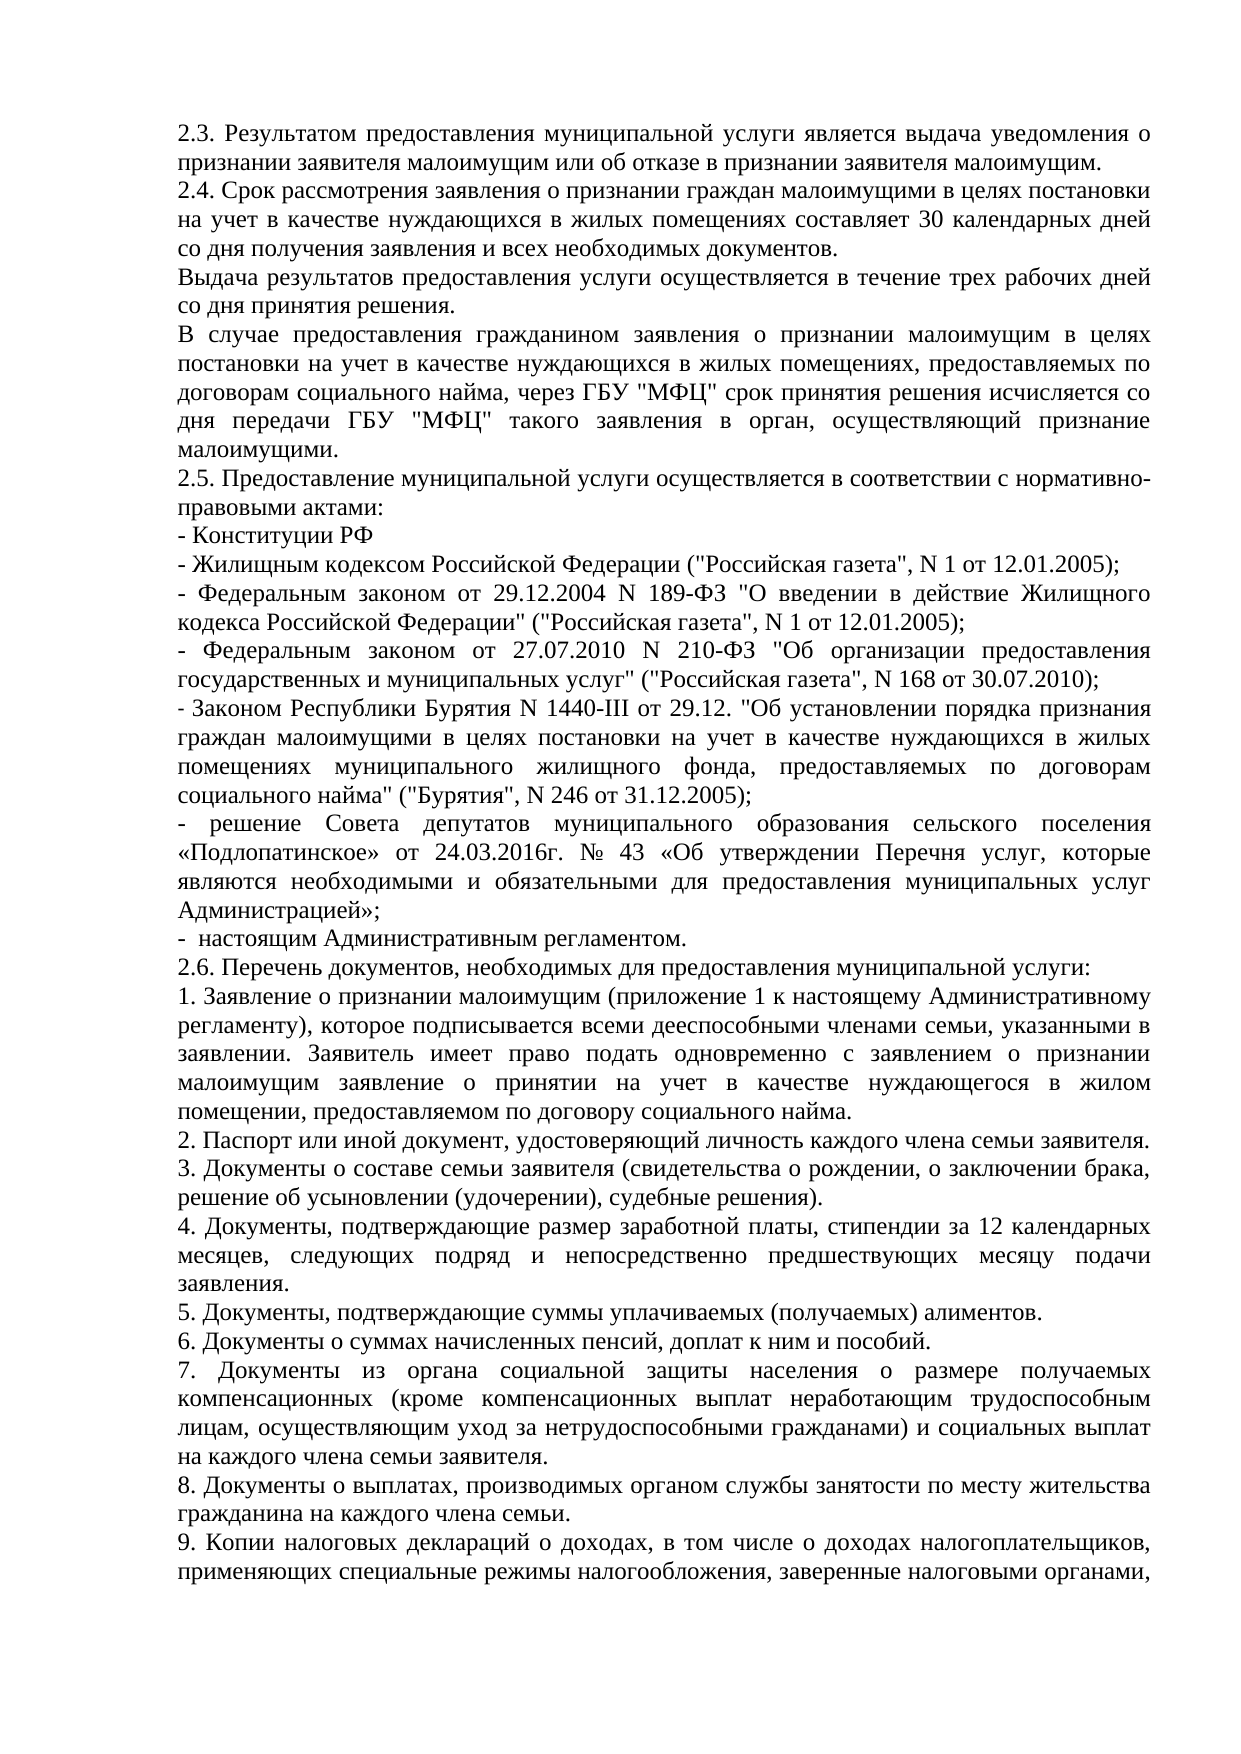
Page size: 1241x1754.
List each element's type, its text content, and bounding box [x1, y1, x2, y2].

text 8. Документы о выплатах, производимых органом службы занятости по месту жительства гражданина на каждого члена семьи. [177, 1470, 1152, 1527]
text - Конституции РФ [177, 521, 1152, 549]
text 2.3. Результатом предоставления муниципальной услуги является выдача уведомления о признании заявителя малоимущим или об отказе в признании заявителя малоимущим. [177, 118, 1152, 176]
text В случае предоставления гражданином заявления о признании малоимущим в целях постановки на учет в качестве нуждающихся в жилых помещениях, предоставляемых по договорам социального найма, через ГБУ "МФЦ" срок принятия решения исчисляется со дня передачи ГБУ "МФЦ" такого заявления в орган, осуществляющий признание малоимущими. [177, 319, 1152, 463]
text 2. Паспорт или иной документ, удостоверяющий личность каждого члена семьи заявителя. [177, 1125, 1152, 1153]
text - Федеральным законом от 29.12.2004 N 189-ФЗ "О введении в действие Жилищного кодекса Российской Федерации" ("Российская газета", N 1 от 12.01.2005); [177, 578, 1152, 636]
text - Федеральным законом от 27.07.2010 N 210-ФЗ "Об организации предоставления государственных и муниципальных услуг" ("Российская газета", N 168 от 30.07.2010); [177, 636, 1152, 693]
text Выдача результатов предоставления услуги осуществляется в течение трех рабочих дней со дня принятия решения. [177, 262, 1152, 319]
text - Жилищным кодексом Российской Федерации ("Российская газета", N 1 от 12.01.2005); [177, 549, 1152, 578]
text 3. Документы о составе семьи заявителя (свидетельства о рождении, о заключении брака, решение об усыновлении (удочерении), судебные решения). [177, 1153, 1152, 1211]
text 4. Документы, подтверждающие размер заработной платы, стипендии за 12 календарных месяцев, следующих подряд и непосредственно предшествующих месяцу подачи заявления. [177, 1211, 1152, 1297]
text 6. Документы о суммах начисленных пенсий, доплат к ним и пособий. [177, 1326, 1152, 1355]
text 1. Заявление о признании малоимущим (приложение 1 к настоящему Административному регламенту), которое подписывается всеми дееспособными членами семьи, указанными в заявлении. Заявитель имеет право подать одновременно с заявлением о признании малоимущим заявление о принятии на учет в качестве нуждающегося в жилом помещении, предоставляемом по договору социального найма. [177, 981, 1152, 1125]
text 7. Документы из органа социальной защиты населения о размере получаемых компенсационных (кроме компенсационных выплат неработающим трудоспособным лицам, осуществляющим уход за нетрудоспособными гражданами) и социальных выплат на каждого члена семьи заявителя. [177, 1355, 1152, 1470]
text 5. Документы, подтверждающие суммы уплачиваемых (получаемых) алиментов. [177, 1297, 1152, 1326]
text - решение Совета депутатов муниципального образования сельского поселения «Подлопатинское» от 24.03.2016г. № 43 «Об утверждении Перечня услуг, которые являются необходимыми и обязательными для предоставления муниципальных услуг Администрацией»; [177, 808, 1152, 923]
text - настоящим Административным регламентом. [177, 923, 1152, 952]
text 2.5. Предоставление муниципальной услуги осуществляется в соответствии с нормативно-правовыми актами: [177, 463, 1152, 521]
text 2.6. Перечень документов, необходимых для предоставления муниципальной услуги: [177, 952, 1152, 981]
text 2.4. Срок рассмотрения заявления о признании граждан малоимущими в целях постановки на учет в качестве нуждающихся в жилых помещениях составляет 30 календарных дней со дня получения заявления и всех необходимых документов. [177, 176, 1152, 262]
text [177, 1527, 1152, 1585]
text - Законом Республики Бурятия N 1440-III от 29.12. "Об установлении порядка признания граждан малоимущими в целях постановки на учет в качестве нуждающихся в жилых помещениях муниципального жилищного фонда, предоставляемых по договорам социального найма" ("Бурятия", N 246 от 31.12.2005); [177, 693, 1152, 808]
